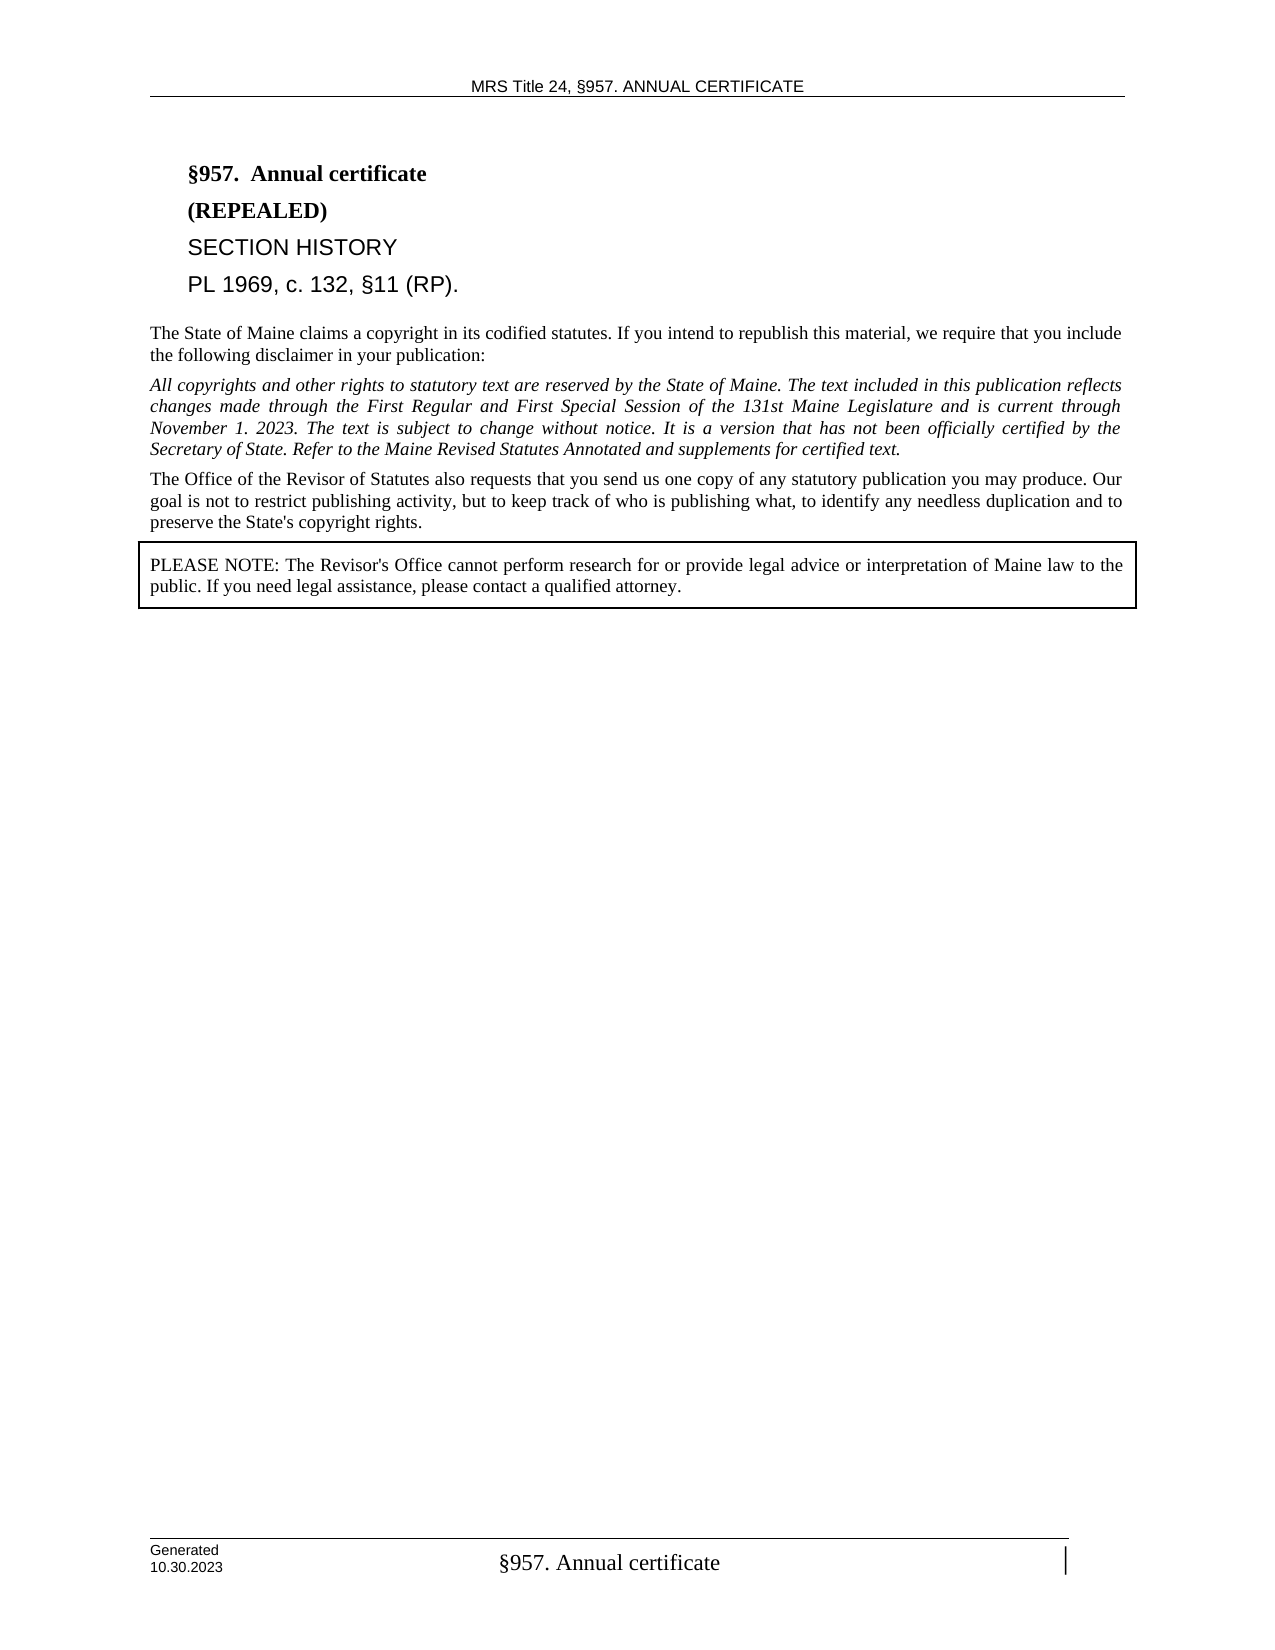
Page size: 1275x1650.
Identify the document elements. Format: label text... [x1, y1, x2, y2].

text The State of Maine claims a copyright in its codified statutes. If you intend to republish this material, we require that you include the following disclaimer in your publication: [150, 322, 1125, 365]
text §957. Annual certificate [187, 160, 1125, 187]
text SECTION HISTORY [187, 234, 1125, 260]
text The Office of the Revisor of Statutes also requests that you send us one copy of any statutory publication you may produce. Our goal is not to restrict publishing activity, but to keep track of who is publishing what, to identify any needless duplication and to preserve the State's copyright rights. [150, 468, 1125, 533]
text All copyrights and other rights to statutory text are reserved by the State of Maine. The text included in this publication reflects changes made through the First Regular and First Special Session of the 131st Maine Legislature and is current through November 1. 2023 . The text is subject to change without notice. It is a version that has not been officially certified by the Secretary of State. Refer to the Maine Revised Statutes Annotated and supplements for certified text. [150, 373, 1125, 460]
text (REPEALED) [187, 197, 1125, 223]
text PLEASE NOTE: The Revisor's Office cannot perform research for or provide legal advice or interpretation of Maine law to the public. If you need legal assistance, please contact a qualified attorney. [140, 543, 1135, 607]
text PL 1969, c. 132, §11 (RP). [187, 271, 1125, 297]
